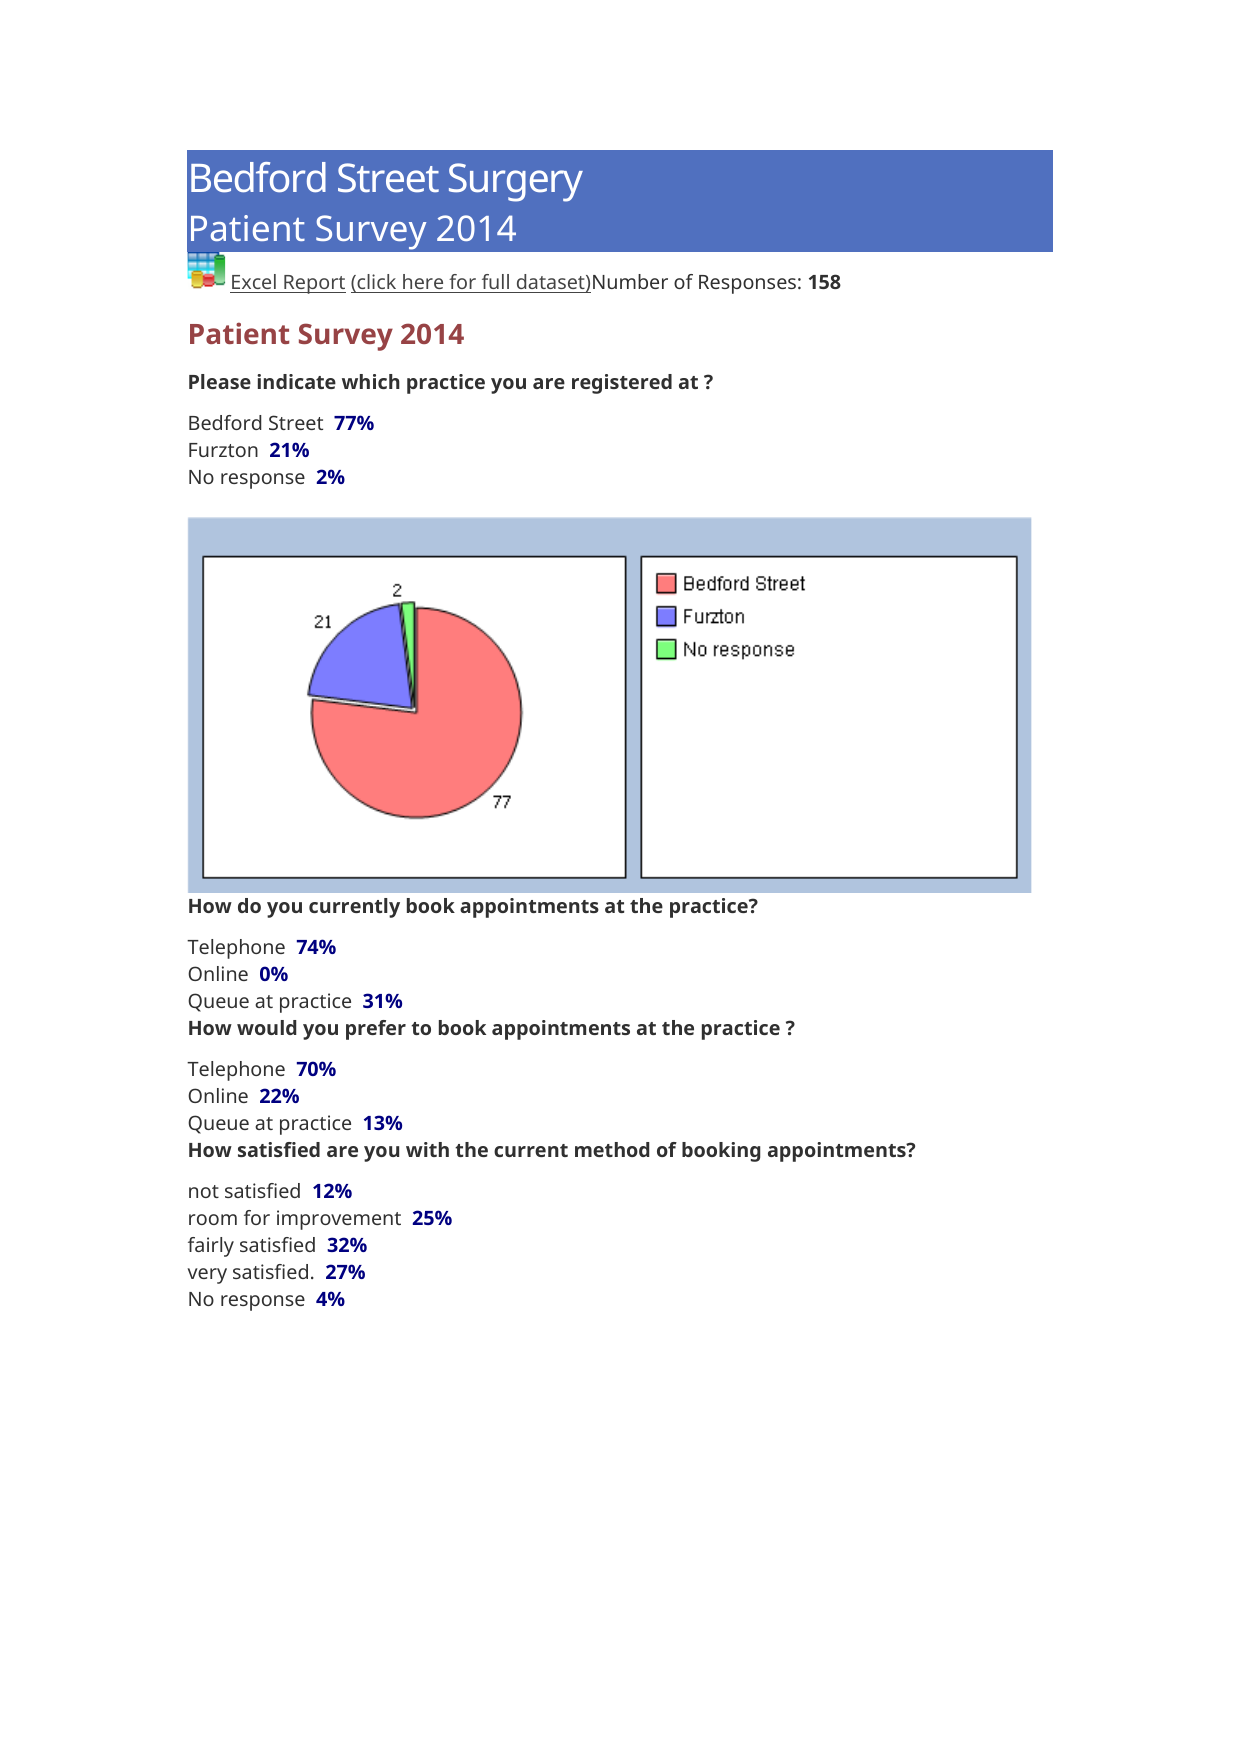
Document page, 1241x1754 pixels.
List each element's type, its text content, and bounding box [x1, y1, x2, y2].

text Bedford Street 77% [187, 409, 1053, 436]
text Telephone 74% [187, 933, 1053, 960]
text How satisfied are you with the current method of booking appointments? [187, 1136, 1053, 1163]
text Online 22% [187, 1082, 1053, 1109]
text Queue at practice 13% [187, 1109, 1053, 1136]
text No response 2% [187, 463, 1053, 490]
text Telephone 70% [187, 1055, 1053, 1082]
text not satisfied 12% [187, 1177, 1053, 1204]
picture [187, 517, 1032, 893]
text How would you prefer to book appointments at the practice ? [187, 1014, 1053, 1041]
text Excel Report (click here for full dataset)Number of Responses: 158 [187, 252, 1053, 296]
text Patient Survey 2014 [187, 314, 1053, 353]
text Furzton 21% [187, 436, 1053, 463]
text Please indicate which practice you are registered at ? [187, 368, 1053, 395]
text How do you currently book appointments at the practice? [187, 892, 1053, 919]
text Patient Survey 2014 [187, 204, 1053, 252]
text very satisfied. 27% [187, 1258, 1053, 1285]
text Queue at practice 31% [187, 987, 1053, 1014]
text room for improvement 25% [187, 1204, 1053, 1231]
picture [187, 252, 226, 290]
text No response 4% [187, 1285, 1053, 1312]
text Online 0% [187, 960, 1053, 987]
text fairly satisfied 32% [187, 1231, 1053, 1258]
text Bedford Street Surgery [187, 150, 1053, 204]
